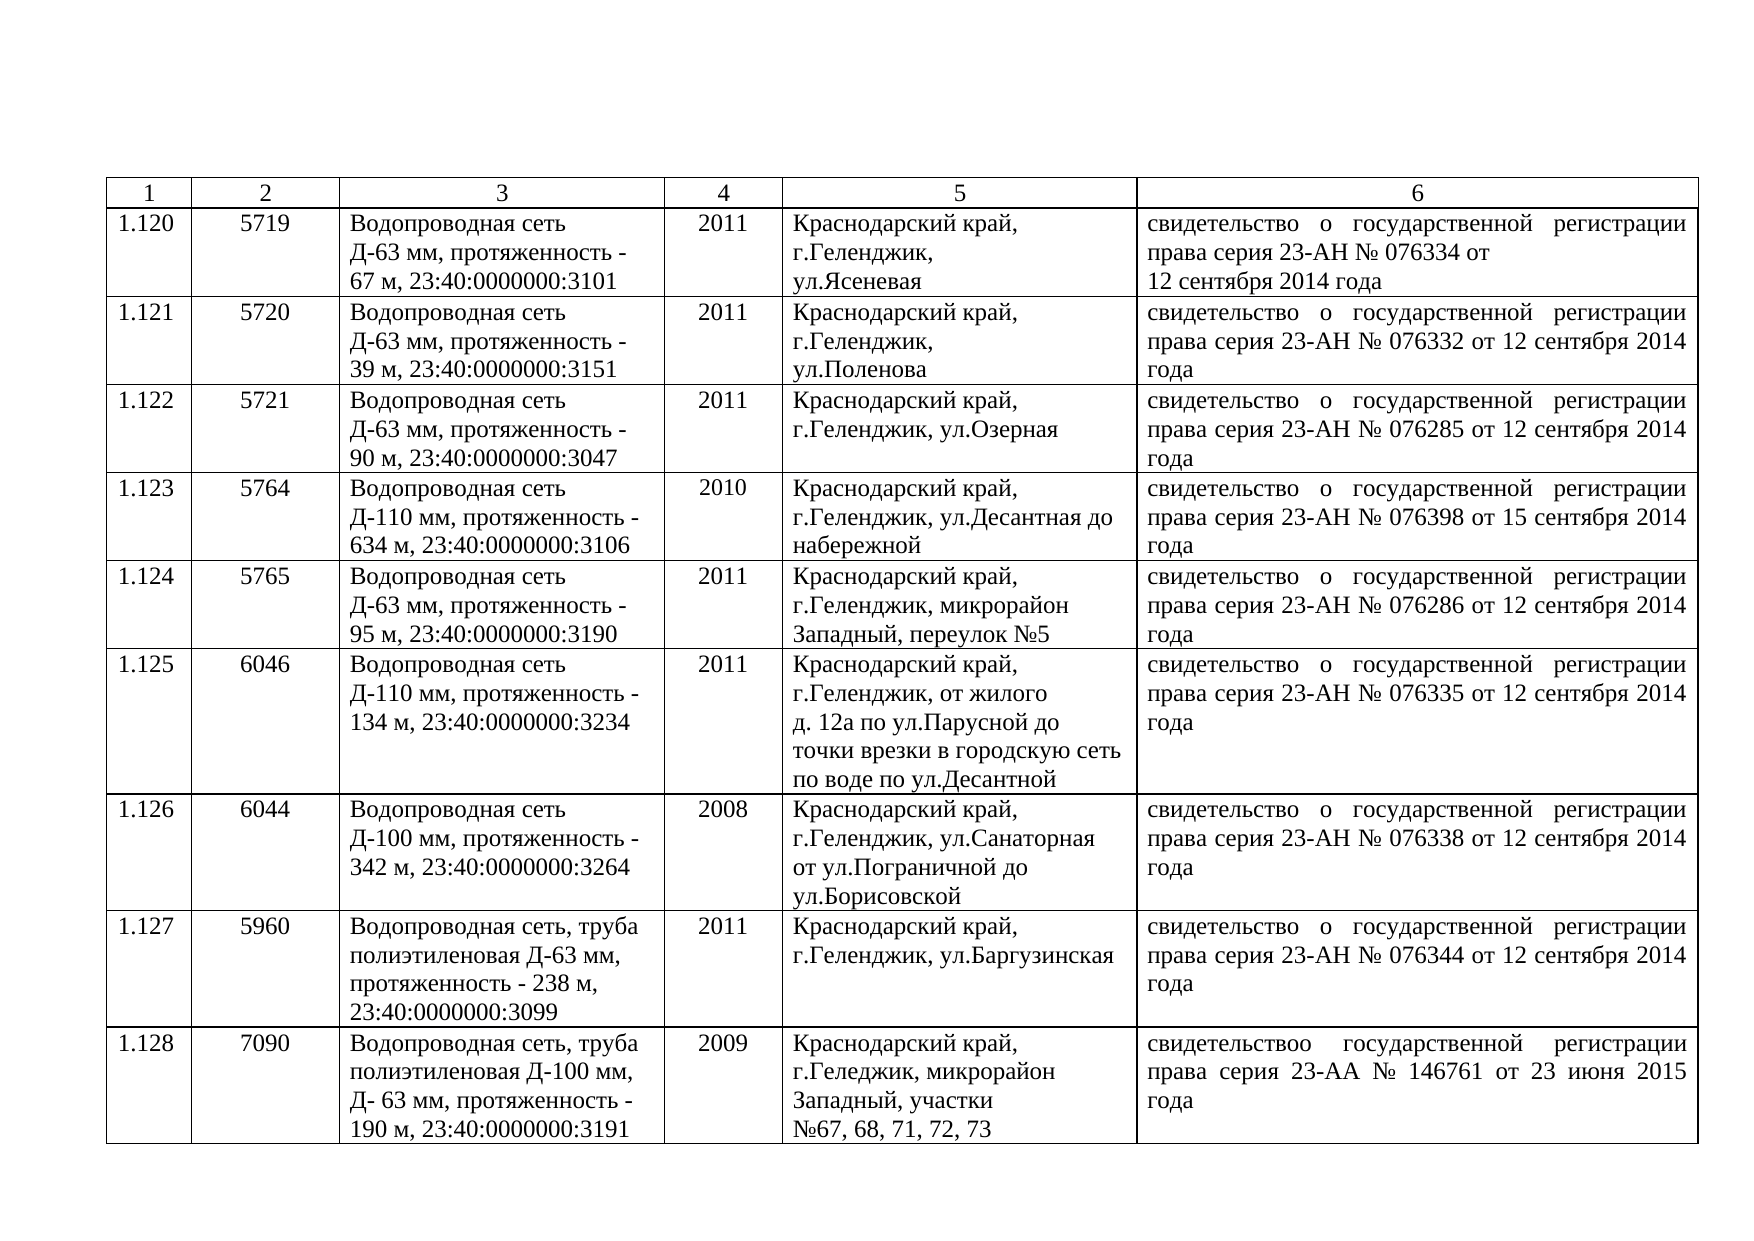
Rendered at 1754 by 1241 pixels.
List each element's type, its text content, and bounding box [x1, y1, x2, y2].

table_cell 2011 [665, 297, 782, 383]
table_cell Краснодарский край, г.Геленджик, ул.Санаторная от ул.Пограничной до ул.Борисовской [783, 795, 1136, 909]
table_cell 2011 [665, 911, 782, 1026]
table_cell 5960 [192, 911, 339, 1026]
table_cell [107, 209, 191, 296]
table_header 2 [192, 178, 339, 207]
table_cell Водопроводная сеть Д-63 мм, протяженность - 67 м, 23:40:0000000:3101 [340, 209, 664, 296]
table_cell свидетельство о государственной регистрации права серия 23-АН № 076338 от 12 сентября 2014 года [1138, 795, 1697, 909]
table_cell Краснодарский край, г.Геленджик, ул.Озерная [783, 385, 1136, 472]
table_cell [107, 649, 191, 793]
table_header 1 [107, 178, 191, 207]
table_cell 2008 [665, 795, 782, 909]
table_cell Краснодарский край, г.Геленджик, от жилого д. 12а по ул.Парусной до точки врезки в городскую сеть по воде по ул.Десантной [783, 649, 1136, 793]
table_cell [107, 795, 191, 909]
table_cell свидетельство о государственной регистрации права серия 23-АН № 076344 от 12 сентября 2014 года [1138, 911, 1697, 1026]
table_cell свидетельство о государственной регистрации права серия 23-АН № 076398 от 15 сентября 2014 года [1138, 473, 1697, 559]
table_cell [107, 561, 191, 648]
table_cell 5765 [192, 561, 339, 648]
table_cell свидетельство о государственной регистрации права серия 23-АН № 076335 от 12 сентября 2014 года [1138, 649, 1697, 793]
table_cell [107, 385, 191, 472]
table_cell [107, 911, 191, 1026]
table_cell Краснодарский край, г.Геленджик, ул.Ясеневая [783, 209, 1136, 296]
table_cell 2009 [665, 1028, 782, 1143]
table_header 3 [340, 178, 664, 207]
table_cell Водопроводная сеть Д-63 мм, протяженность - 95 м, 23:40:0000000:3190 [340, 561, 664, 648]
table_cell Водопроводная сеть, труба полиэтиленовая Д-100 мм, Д- 63 мм, протяженность -190 м, 23:40:0000000:3191 [340, 1028, 664, 1143]
table_cell Водопроводная сеть Д-110 мм, протяженность - 134 м, 23:40:0000000:3234 [340, 649, 664, 793]
table_cell 2010 [665, 473, 782, 559]
table_cell Водопроводная сеть Д-63 мм, протяженность - 39 м, 23:40:0000000:3151 [340, 297, 664, 383]
table_cell свидетельство о государственной регистрации права серия 23-АН № 076286 от 12 сентября 2014 года [1138, 561, 1697, 648]
table_cell [107, 473, 191, 559]
table_cell свидетельство о государственной регистрации права серия 23-АН № 076334 от 12 сентября 2014 года [1138, 209, 1697, 296]
table_cell свидетельство о государственной регистрации права серия 23-АН № 076332 от 12 сентября 2014 года [1138, 297, 1697, 383]
table_cell Водопроводная сеть Д-100 мм, протяженность - 342 м, 23:40:0000000:3264 [340, 795, 664, 909]
table_cell Водопроводная сеть, труба полиэтиленовая Д-63 мм, протяженность - 238 м, 23:40:0000000:3099 [340, 911, 664, 1026]
table_cell свидетельствоо государственной регистрации права серия 23-АА № 146761 от 23 июня 2015 года [1138, 1028, 1697, 1143]
table_cell 6044 [192, 795, 339, 909]
table_cell 2011 [665, 385, 782, 472]
table_header 5 [783, 178, 1136, 207]
table_cell 2011 [665, 649, 782, 793]
table_header 6 [1138, 178, 1698, 207]
table_cell свидетельство о государственной регистрации права серия 23-АН № 076285 от 12 сентября 2014 года [1138, 385, 1697, 472]
table_cell 7090 [192, 1028, 339, 1143]
table_cell Краснодарский край, г.Геленджик, ул.Баргузинская [783, 911, 1136, 1026]
table_cell 2011 [665, 561, 782, 648]
table_cell Краснодарский край, г.Геледжик, микрорайон Западный, участки №67, 68, 71, 72, 73 [783, 1028, 1136, 1143]
table_header 4 [665, 178, 782, 207]
table_cell 5720 [192, 297, 339, 383]
table_cell Водопроводная сеть Д-63 мм, протяженность - 90 м, 23:40:0000000:3047 [340, 385, 664, 472]
table_cell [107, 297, 191, 383]
table_cell 5764 [192, 473, 339, 559]
table_cell 5721 [192, 385, 339, 472]
table_cell 2011 [665, 209, 782, 296]
table_cell Водопроводная сеть Д-110 мм, протяженность - 634 м, 23:40:0000000:3106 [340, 473, 664, 559]
table_cell 6046 [192, 649, 339, 793]
table_cell Краснодарский край, г.Геленджик, ул.Десантная до набережной [783, 473, 1136, 559]
table_cell 5719 [192, 209, 339, 296]
table_cell Краснодарский край, г.Геленджик, ул.Поленова [783, 297, 1136, 383]
table_cell Краснодарский край, г.Геленджик, микрорайон Западный, переулок №5 [783, 561, 1136, 648]
table_cell [107, 1028, 191, 1143]
